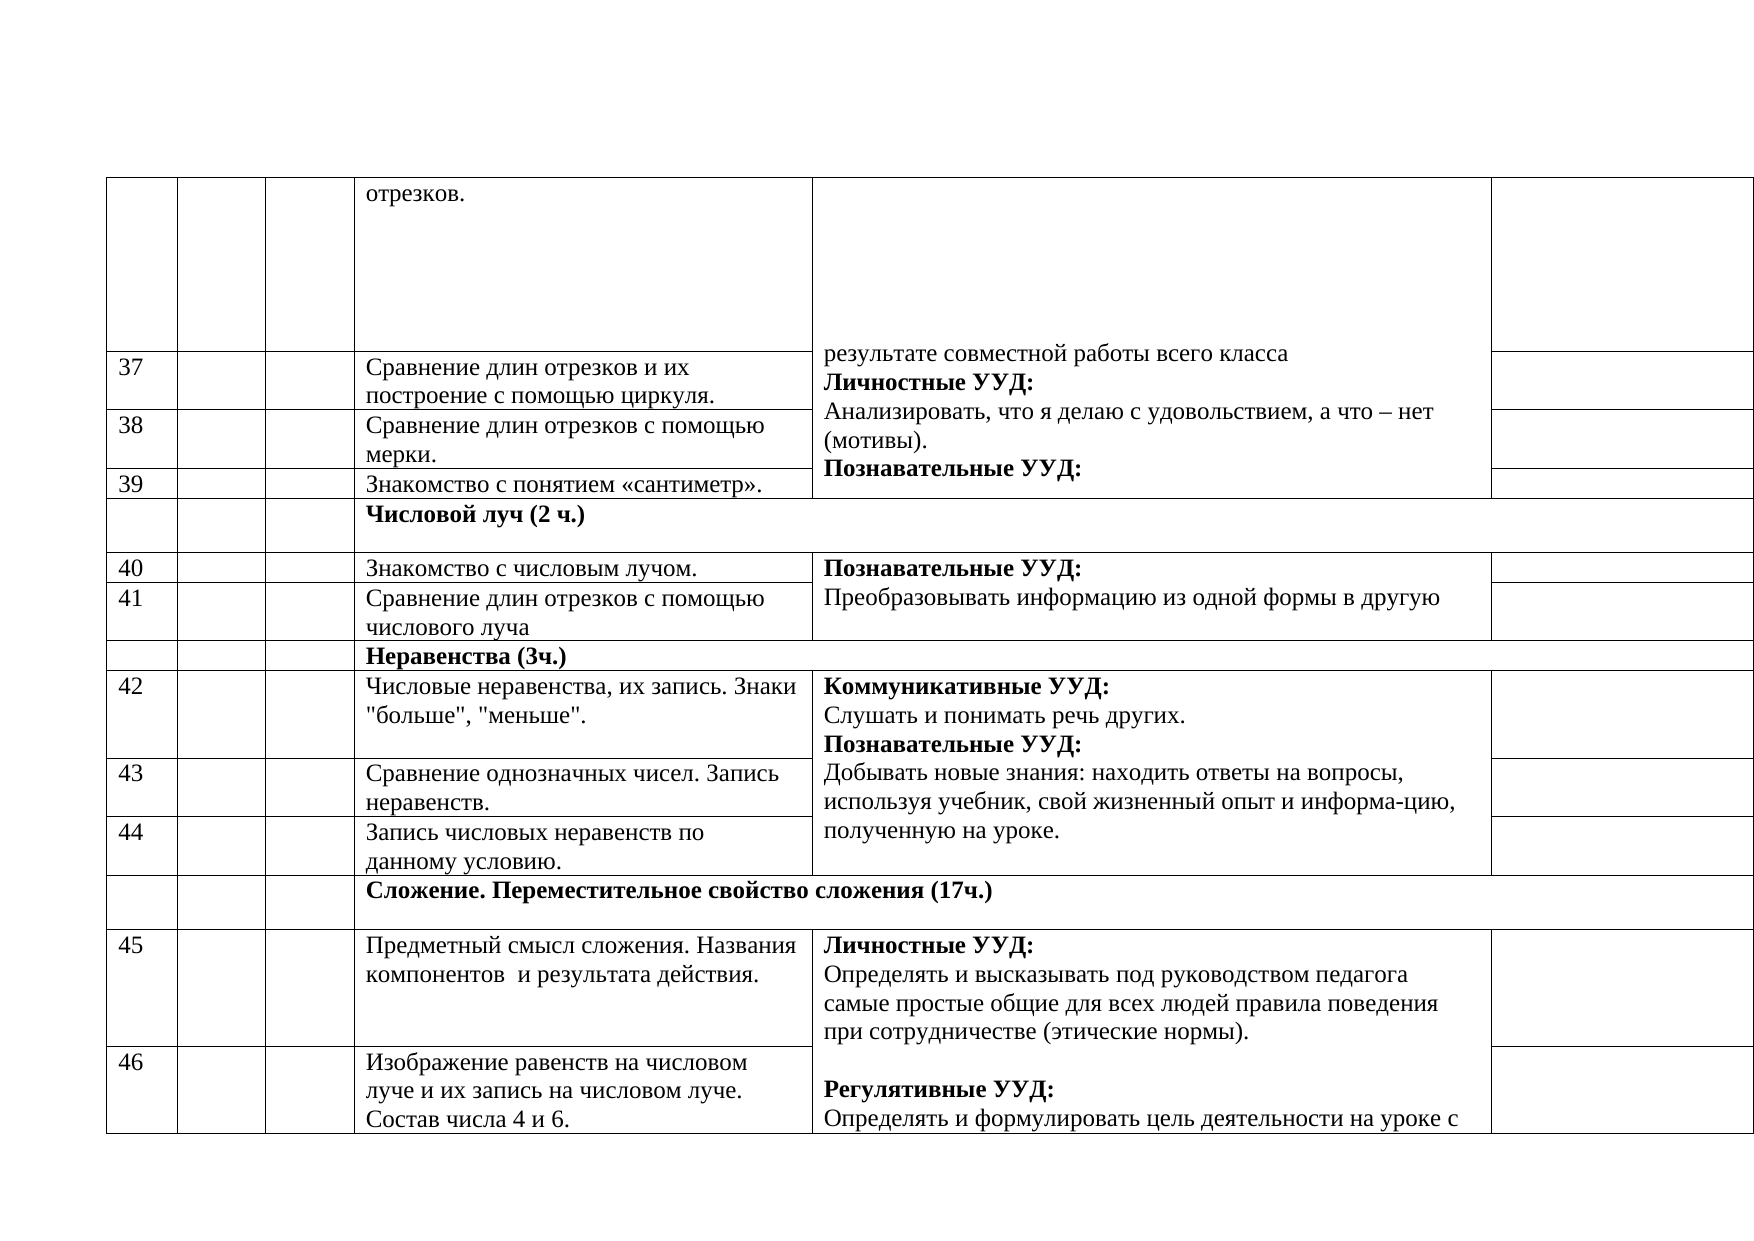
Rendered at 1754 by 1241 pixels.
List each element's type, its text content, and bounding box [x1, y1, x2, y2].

table_cell [266, 641, 354, 670]
table_cell 41 [107, 583, 177, 640]
table_cell Сравнение длин отрезков с помощью числового луча [355, 583, 812, 640]
table_cell 39 [107, 469, 177, 498]
table_cell 44 [107, 817, 177, 874]
table_cell [178, 553, 265, 582]
table_cell [178, 817, 265, 874]
table_cell [1492, 930, 1753, 1046]
table_cell [1492, 1047, 1753, 1133]
table_cell 46 [107, 1047, 177, 1133]
table_cell [266, 583, 354, 640]
table_cell [178, 178, 265, 351]
table_cell Знакомство с числовым лучом. [355, 553, 812, 582]
table_cell Сравнение длин отрезков с помощью мерки. [355, 410, 812, 468]
table_cell [266, 817, 354, 874]
table_cell 36 [107, 178, 177, 351]
table_cell [266, 1047, 354, 1133]
table_cell 45 [107, 930, 177, 1046]
table_cell Коммуникативные УУД: Слушать и понимать речь других. Познавательные УУД: Добывать новые знания: находить ответы на вопросы, используя учебник, свой жизненный опыт и информа-цию, полученную на уроке. [813, 671, 1491, 874]
table_cell [266, 930, 354, 1046]
table_cell Знакомство с понятием «сантиметр». [355, 469, 812, 498]
table_cell Изображение равенств на числовом луче и их запись на числовом луче. Состав числа 4 и 6. [355, 1047, 812, 1133]
table_cell [178, 930, 265, 1046]
table_cell Неравенства (3ч.) [355, 641, 1753, 670]
table_cell [266, 352, 354, 409]
table_cell [107, 499, 177, 552]
table_cell [266, 178, 354, 351]
table_cell [178, 499, 265, 552]
table_cell [178, 410, 265, 468]
table_cell Познавательные УУД: Преобразовывать информацию из одной формы в другую [813, 553, 1491, 640]
table_cell [1492, 178, 1753, 351]
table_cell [355, 178, 812, 351]
table_cell Числовой луч (2 ч.) [355, 499, 1753, 552]
table_cell [1492, 817, 1753, 874]
table_cell [178, 876, 265, 929]
table_cell [266, 671, 354, 757]
table_cell [266, 469, 354, 498]
table_cell [1492, 469, 1753, 498]
table_cell [178, 1047, 265, 1133]
table_cell [178, 469, 265, 498]
table_cell [266, 499, 354, 552]
table_cell Предметный смысл сложения. Названия компонентов и результата действия. [355, 930, 812, 1046]
table_cell [178, 583, 265, 640]
table_cell Личностные УУД: Определять и высказывать под руководством педагога самые простые общие для всех людей правила поведения при сотрудничестве (этические нормы). Регулятивные УУД: Определять и формулировать цель деятельности на уроке с помощью учителя. Проговаривать последовательность действий на уроке. Учиться высказывать своё предположение (версию) на основе работы с иллюстрацией учебника. Познавательные УУД: Перерабатывать полученную информацию: сравнивать и группировать такие математические объекты, как числа, числовые выражения, равенства, неравенства, Преобразовывать информацию из одной формы в другую: составлять математические рассказы на основе простейших математических моделей. Личностные УУД: Анализировать, что я делаю с удовольствием, а что – нет (мотивы). Коммуникативные УУД: Находить ответы на вопросы, используя учебник, свой жизненный опыт и информацию, полученную на уроке. [813, 930, 1491, 1133]
table_cell [178, 352, 265, 409]
table_cell Сравнение длин отрезков и их построение с помощью циркуля. [355, 352, 812, 409]
table_cell 43 [107, 759, 177, 816]
table_cell [1492, 553, 1753, 582]
table_cell Числовые неравенства, их запись. Знаки "больше", "меньше". [355, 671, 812, 757]
table_cell [178, 671, 265, 757]
table_cell Запись числовых неравенств по данному условию. [355, 817, 812, 874]
table_cell Сложение. Переместительное свойство сложения (17ч.) [355, 876, 1753, 929]
table_cell [266, 876, 354, 929]
table_cell [266, 553, 354, 582]
table_cell [107, 876, 177, 929]
table_cell [1492, 352, 1753, 409]
table_cell [266, 759, 354, 816]
table_cell [1492, 410, 1753, 468]
table_cell [178, 641, 265, 670]
table_cell 40 [107, 553, 177, 582]
table_cell [107, 641, 177, 670]
table_cell [1492, 759, 1753, 816]
table_cell [178, 759, 265, 816]
table_cell 37 [107, 352, 177, 409]
table_cell 38 [107, 410, 177, 468]
table_cell [1492, 671, 1753, 757]
table_cell [266, 410, 354, 468]
table_cell [1492, 583, 1753, 640]
table_cell Сравнение однозначных чисел. Запись неравенств. [355, 759, 812, 816]
table_cell 42 [107, 671, 177, 757]
